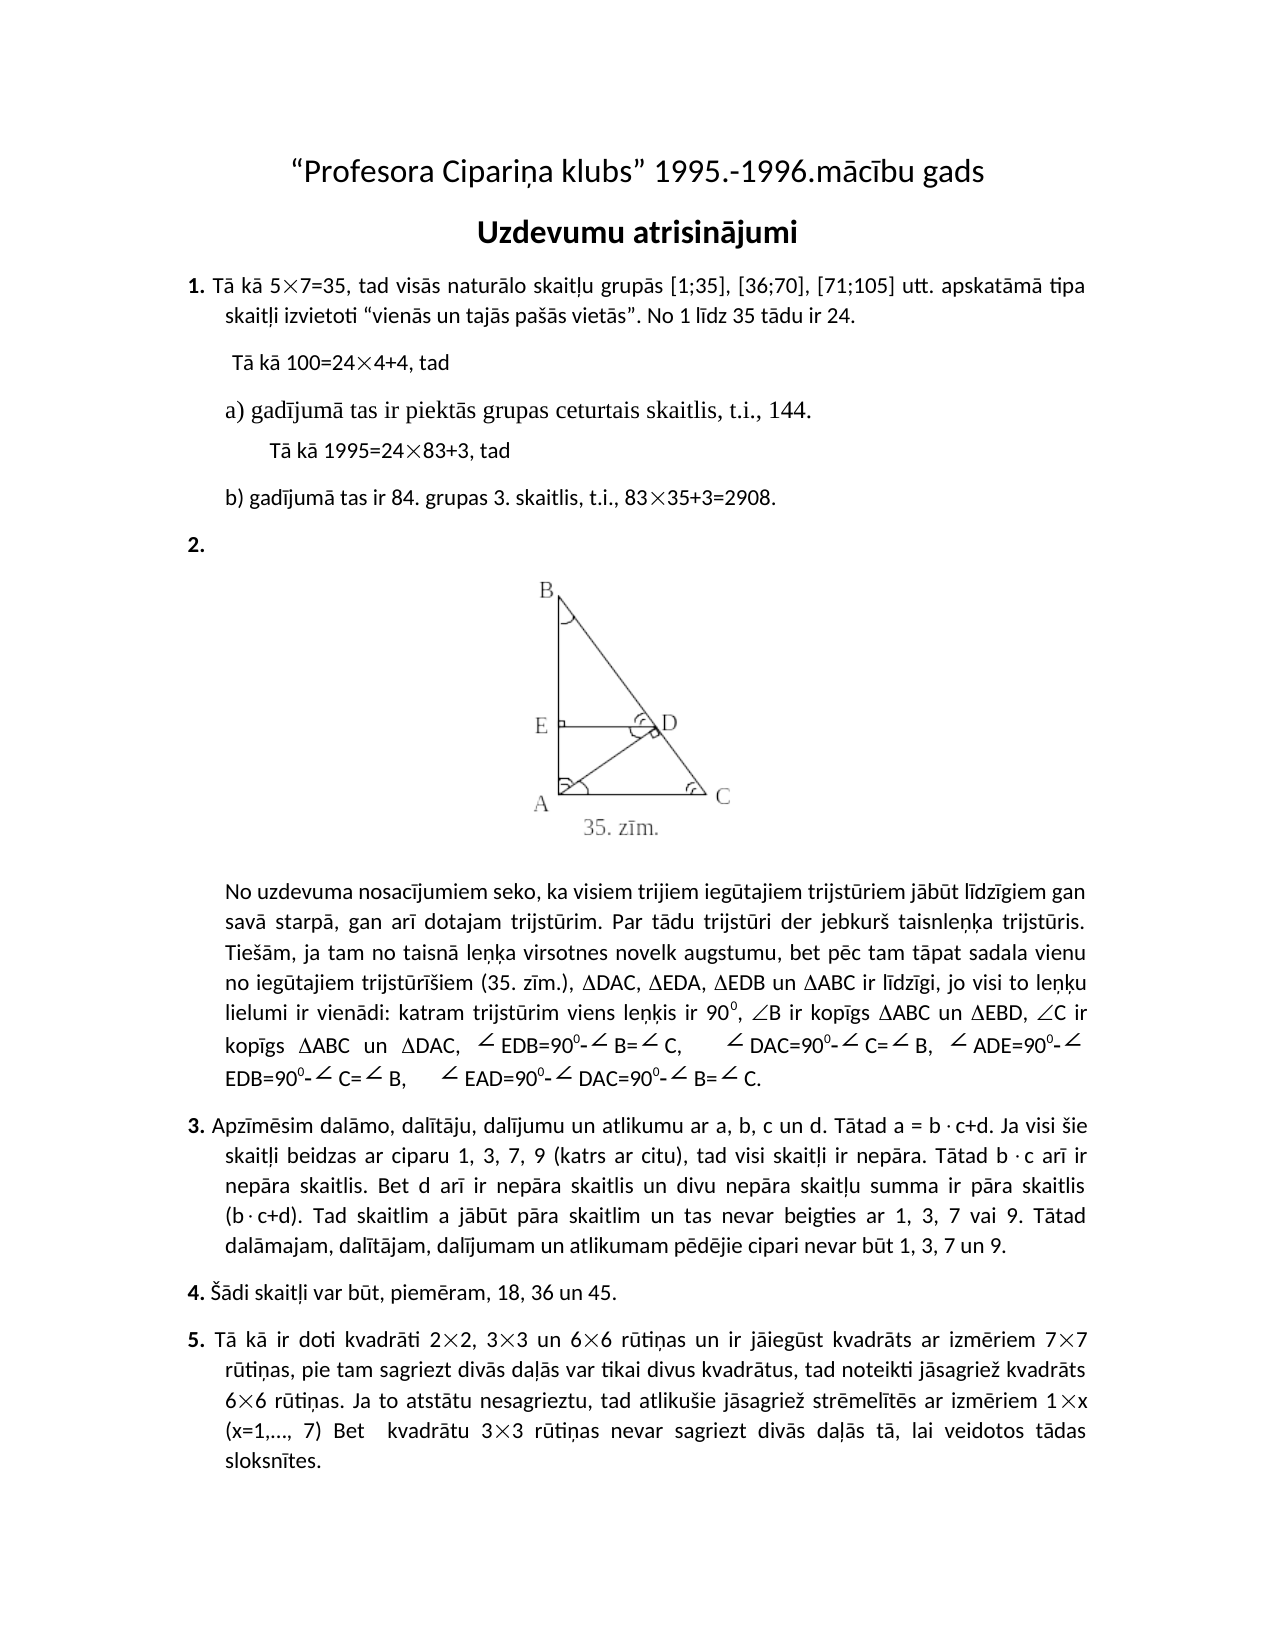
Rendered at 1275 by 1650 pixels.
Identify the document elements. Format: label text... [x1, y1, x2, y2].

text 4. Šādi skaitļi var būt, piemēram, 18, 36 un 45. [187, 1278, 1087, 1306]
text 2. [187, 530, 1087, 558]
text a) gadījumā tas ir piektās grupas ceturtais skaitlis, t.i., 144. [225, 395, 1087, 424]
text 5. Tā kā ir doti kvadrāti 22, 33 un 66 rūtiņas un ir jāiegūst kvadrāts ar izmēriem 77 rūtiņas, pie tam sagriezt divās daļās var tikai divus kvadrātus, tad noteikti jāsagriež kvadrāts 66 rūtiņas. Ja to atstātu nesagrieztu, tad atlikušie jāsagriež strēmelītēs ar izmēriem 1x (x=1,…, 7) Bet kvadrātu 33 rūtiņas nevar sagriezt divās daļās tā, lai veidotos tādas sloksnītes. [187, 1325, 1087, 1474]
text No uzdevuma nosacījumiem seko, ka visiem trijiem iegūtajiem trijstūriem jābūt līdzīgiem gan savā starpā, gan arī dotajam trijstūrim. Par tādu trijstūri der jebkurš taisnleņķa trijstūris. Tiešām, ja tam no taisnā leņķa virsotnes novelk augstumu, bet pēc tam tāpat sadala vienu no iegūtajiem trijstūrīšiem (35. zīm.), DAC, EDA, EDB un ABC ir līdzīgi, jo visi to leņķu lielumi ir vienādi: katram trijstūrim viens leņķis ir 900, B ir kopīgs ABC un EBD, C ir kopīgs ABC un DAC, EDB=900B=C, DAC=900C=B, ADE=900EDB=900C=B, EAD=900DAC=900B=C. [225, 877, 1087, 1092]
text “Profesora Cipariņa klubs” 1995.-1996.mācību gads [187, 150, 1087, 191]
text 1. Tā kā 57=35, tad visās naturālo skaitļu grupās [1;35], [36;70], [71;105] utt. apskatāmā tipa skaitļi izvietoti “vienās un tajās pašās vietās”. No 1 līdz 35 tādu ir 24. [187, 271, 1087, 329]
text b) gadījumā tas ir 84. grupas 3. skaitlis, t.i., 8335+3=2908. [225, 483, 1087, 511]
text Uzdevumu atrisinājumi [187, 211, 1087, 251]
text Tā kā 1995=2483+3, tad [225, 436, 1087, 464]
text Tā kā 100=244+4, tad [187, 348, 1087, 376]
text 3. Apzīmēsim dalāmo, dalītāju, dalījumu un atlikumu ar a, b, c un d. Tātad a = bc+d. Ja visi šie skaitļi beidzas ar ciparu 1, 3, 7, 9 (katrs ar citu), tad visi skaitļi ir nepāra. Tātad bc arī ir nepāra skaitlis. Bet d arī ir nepāra skaitlis un divu nepāra skaitļu summa ir pāra skaitlis (bc+d). Tad skaitlim a jābūt pāra skaitlim un tas nevar beigties ar 1, 3, 7 vai 9. Tātad dalāmajam, dalītājam, dalījumam un atlikumam pēdējie cipari nevar būt 1, 3, 7 un 9. [187, 1111, 1087, 1259]
